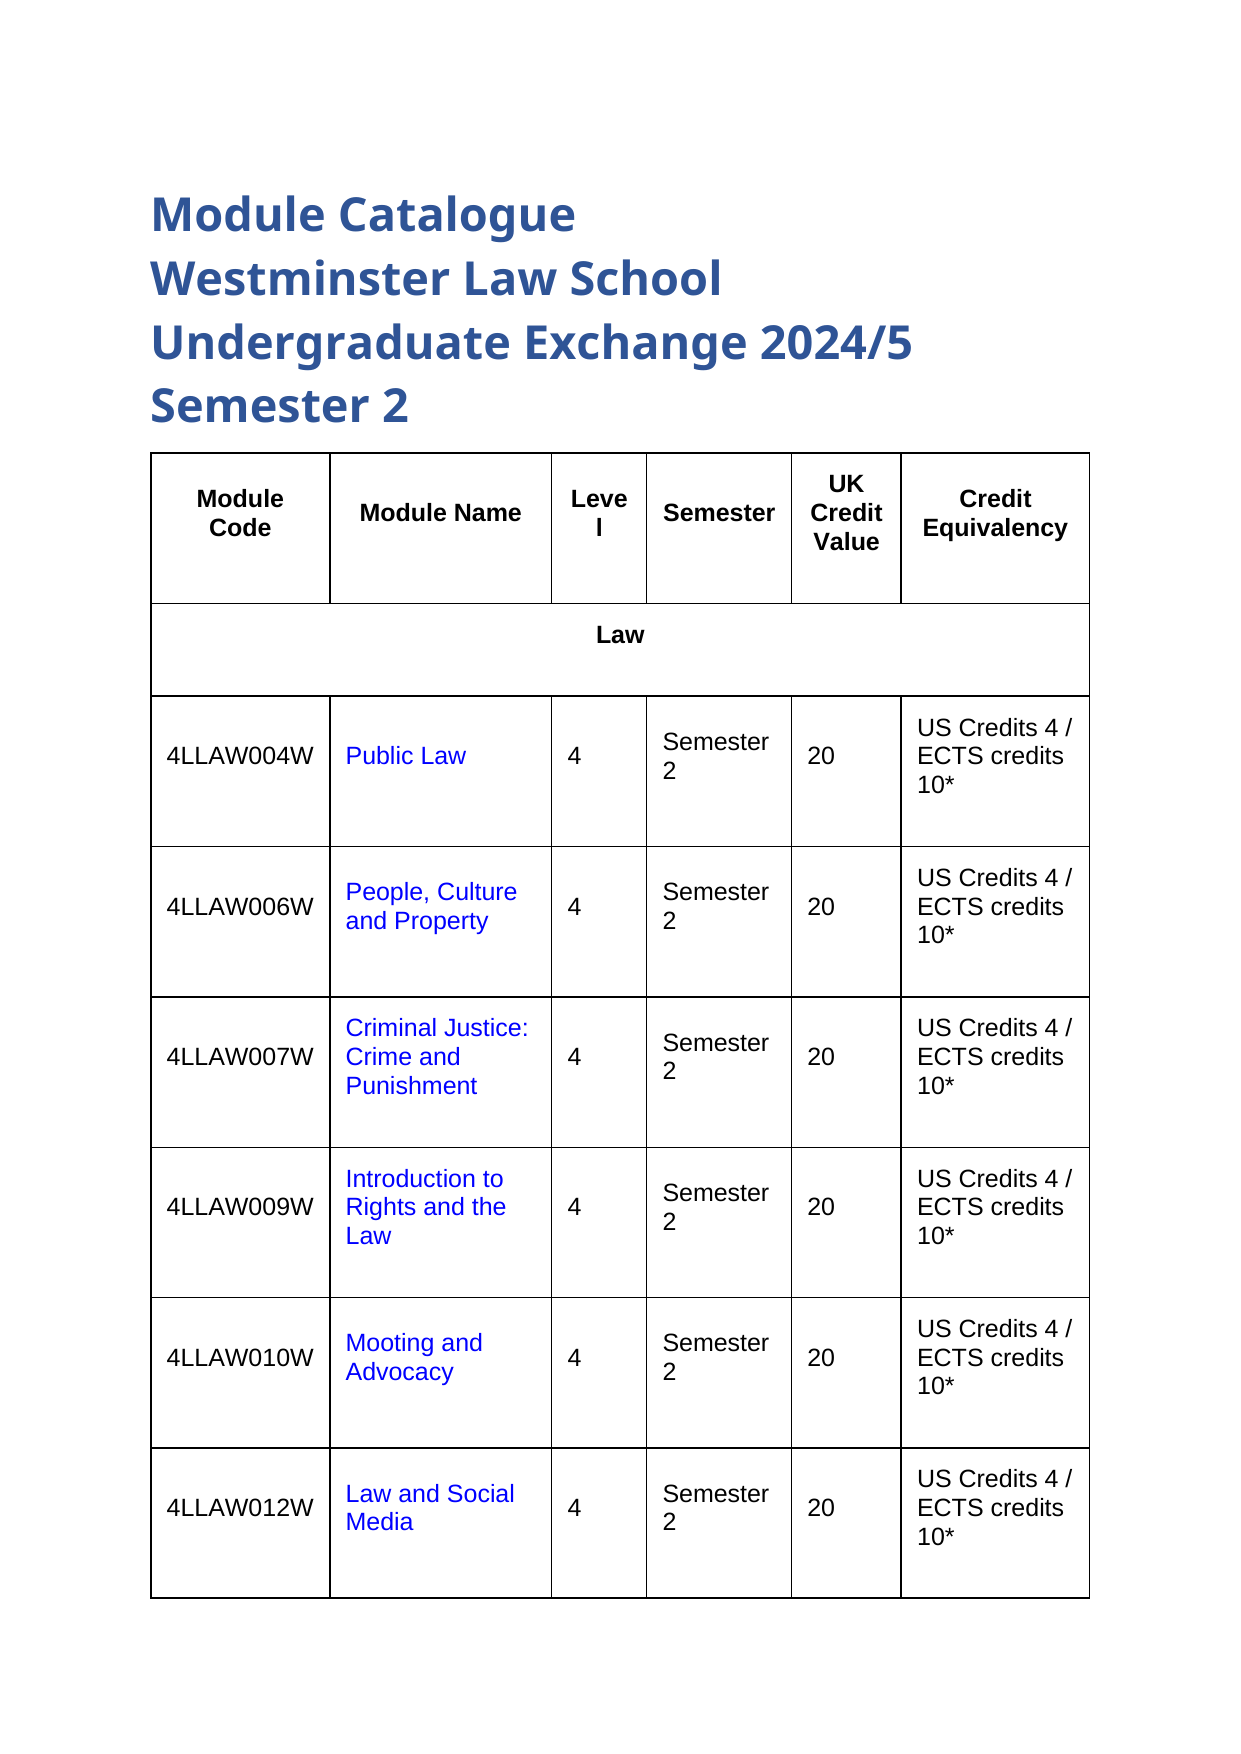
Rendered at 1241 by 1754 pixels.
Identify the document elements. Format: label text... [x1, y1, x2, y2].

table_cell US Credits 4 / ECTS credits 10* [902, 847, 1089, 996]
table_cell 20 [792, 1449, 900, 1597]
table_cell Semester 2 [647, 1298, 791, 1447]
table_cell 4LLAW007W [152, 998, 329, 1146]
table_cell 20 [792, 697, 900, 846]
table_cell US Credits 4 / ECTS credits 10* [902, 1449, 1089, 1597]
table_cell 4 [552, 1148, 646, 1297]
subtitle Module Catalogue Westminster Law School Undergraduate Exchange 2024/5 Semester 2 [150, 181, 1090, 437]
table_header Level [552, 454, 646, 603]
table_cell Law and Social Media [331, 1449, 551, 1597]
table_cell Introduction to Rights and the Law [331, 1148, 551, 1297]
table_cell 4LLAW009W [152, 1148, 329, 1297]
table_cell 20 [792, 1148, 900, 1297]
table_header Semester [647, 454, 791, 603]
table_header Credit Equivalency [902, 454, 1089, 603]
table_header Module Code [152, 454, 329, 603]
table_header Module Name [331, 454, 551, 603]
table_cell US Credits 4 / ECTS credits 10* [902, 697, 1089, 846]
table_cell Criminal Justice: Crime and Punishment [331, 998, 551, 1146]
table_cell US Credits 4 / ECTS credits 10* [902, 1148, 1089, 1297]
table_cell 4 [552, 998, 646, 1146]
table_cell US Credits 4 / ECTS credits 10* [902, 998, 1089, 1146]
table_cell 4 [552, 697, 646, 846]
table_cell 4LLAW004W [152, 697, 329, 846]
table_cell Semester 2 [647, 697, 791, 846]
table_cell Semester 2 [647, 998, 791, 1146]
table_header UK Credit Value [792, 454, 900, 603]
table_cell People, Culture and Property [331, 847, 551, 996]
table_cell 4LLAW006W [152, 847, 329, 996]
table_cell 4 [552, 1449, 646, 1597]
table_cell 20 [792, 1298, 900, 1447]
table_cell 4 [552, 1298, 646, 1447]
table_cell 20 [792, 998, 900, 1146]
table_cell 4LLAW012W [152, 1449, 329, 1597]
table_cell 20 [792, 847, 900, 996]
table_cell Mooting and Advocacy [331, 1298, 551, 1447]
table_cell 4LLAW010W [152, 1298, 329, 1447]
table_cell Semester 2 [647, 847, 791, 996]
table_cell Law [152, 604, 1089, 695]
table_cell US Credits 4 / ECTS credits 10* [902, 1298, 1089, 1447]
table_cell Public Law [331, 697, 551, 846]
table_cell Semester 2 [647, 1148, 791, 1297]
table_cell Semester 2 [647, 1449, 791, 1597]
table_cell 4 [552, 847, 646, 996]
